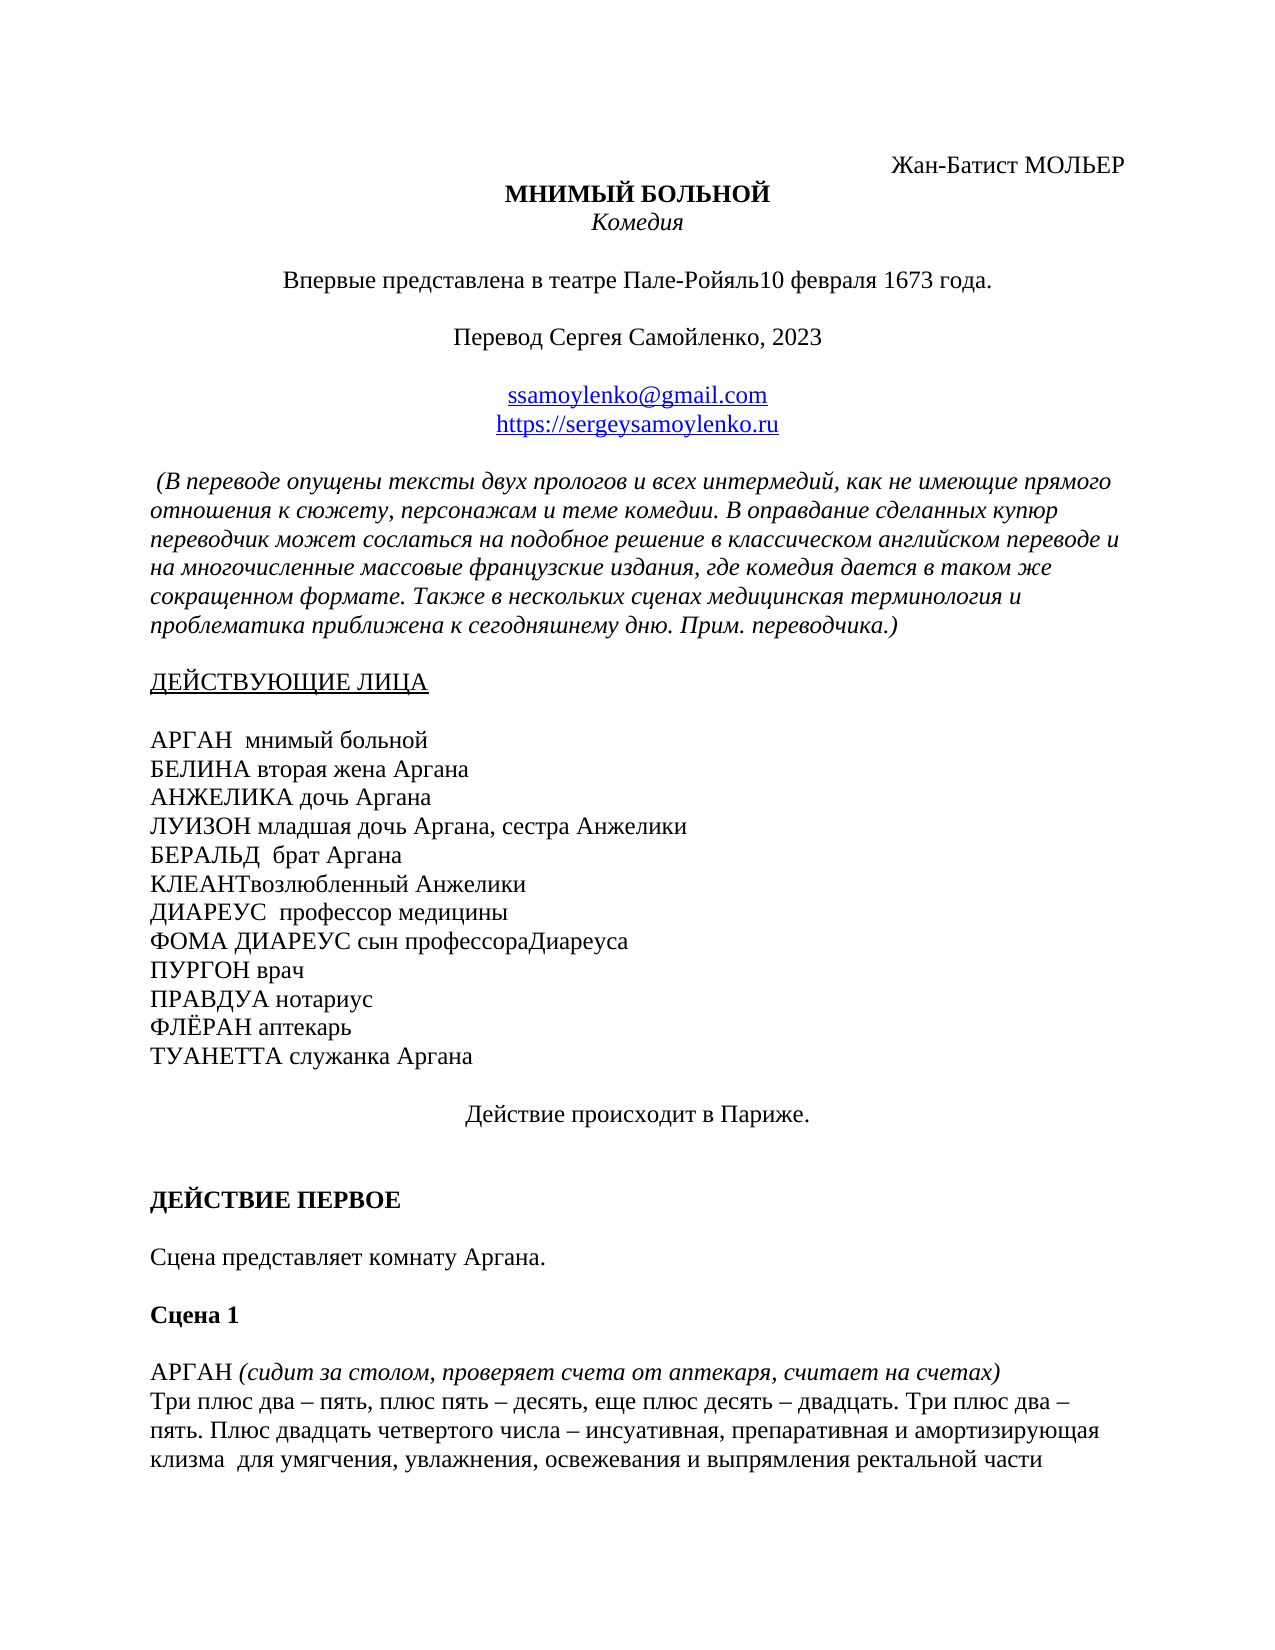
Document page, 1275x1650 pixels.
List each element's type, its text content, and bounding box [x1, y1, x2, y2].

text ДИАРЕУС профессор медицины [150, 897, 1125, 926]
text АНЖЕЛИКА дочь Аргана [150, 782, 1125, 811]
text ФЛЁРАН аптекарь [150, 1012, 1125, 1041]
text КЛЕАНТвозлюбленный Анжелики [150, 869, 1125, 897]
text (В переводе опущены тексты двух прологов и всех интермедий, как не имеющие прямого отношения к сюжету, персонажам и теме комедии. В оправдание сделанных купюр переводчик может сослаться на подобное решение в классическом английском переводе и на многочисленные массовые французские издания, где комедия дается в таком же сокращенном формате. Также в нескольких сценах медицинская терминология и проблематика приближена к сегодняшнему дню. Прим. переводчика.) [150, 466, 1125, 639]
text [150, 1386, 1125, 1472]
text АРГАН мнимый больной [150, 725, 1125, 754]
text ПРАВДУА нотариус [150, 984, 1125, 1012]
text АРГАН (сидит за столом, проверяет счета от аптекаря, считает на счетах) [150, 1357, 1125, 1386]
text Сцена представляет комнату Аргана. [150, 1242, 1125, 1271]
text ДЕЙСТВУЮЩИЕ ЛИЦА [150, 667, 1125, 696]
text ТУАНЕТТА служанка Аргана [150, 1041, 1125, 1070]
text МНИМЫЙ БОЛЬНОЙ [150, 179, 1125, 207]
text ФОМА ДИАРЕУС сын профессораДиареуса [150, 926, 1125, 955]
text Действие происходит в Париже. [150, 1099, 1125, 1127]
text Сцена 1 [150, 1300, 1125, 1329]
text Перевод Сергея Самойленко, 2023 [150, 322, 1125, 351]
text ssamoylenko@gmail.com [150, 380, 1125, 409]
text БЕРАЛЬД брат Аргана [150, 840, 1125, 869]
text https://sergeysamoylenko.ru [150, 409, 1125, 437]
text БЕЛИНА вторая жена Аргана [150, 754, 1125, 782]
text ДЕЙСТВИЕ ПЕРВОЕ [150, 1185, 1125, 1214]
text Впервые представлена в театре Пале-Ройяль10 февраля 1673 года. [150, 265, 1125, 294]
text ПУРГОН врач [150, 955, 1125, 984]
text ЛУИЗОН младшая дочь Аргана, сестра Анжелики [150, 811, 1125, 840]
text Комедия [150, 207, 1125, 236]
text Жан-Батист МОЛЬЕР [150, 150, 1125, 179]
